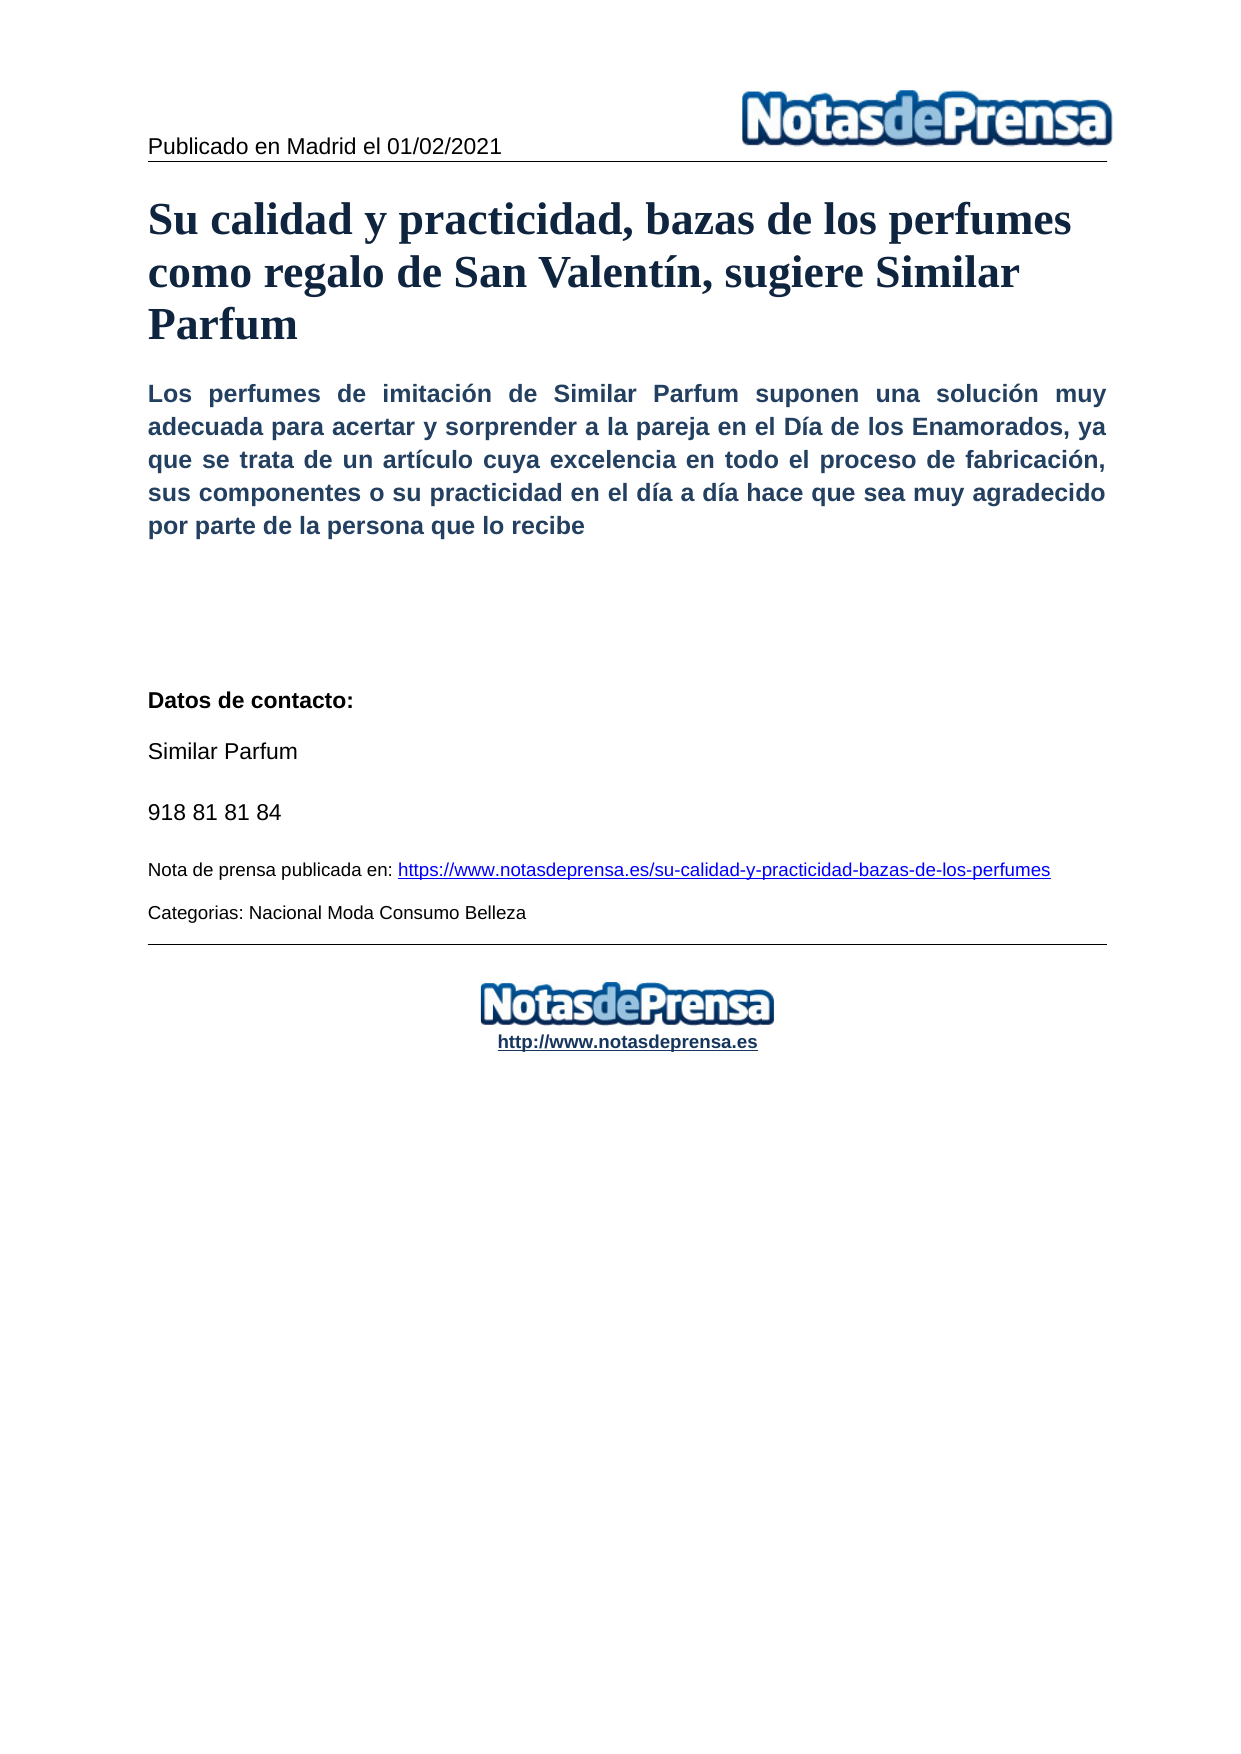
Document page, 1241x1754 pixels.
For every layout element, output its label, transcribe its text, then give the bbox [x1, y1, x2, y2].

picture [742, 90, 1113, 148]
text Similar Parfum [148, 738, 1063, 764]
text Nota de prensa publicada en: https://www.notasdeprensa.es/su-calidad-y-practicidad-bazas-de-los-perfumes [148, 859, 1107, 881]
subtitle Su calidad y practicidad, bazas de los perfumes como regalo de San Valentín, sugiere Similar Parfum [148, 192, 1107, 350]
text 918 81 81 84 [148, 799, 1063, 825]
picture [480, 981, 775, 1027]
text Datos de contacto: [148, 687, 1107, 713]
text http://www.notasdeprensa.es [148, 1031, 1107, 1052]
subtitle Los perfumes de imitación de Similar Parfum suponen una solución muy adecuada para acertar y sorprender a la pareja en el Día de los Enamorados, ya que se trata de un artículo cuya excelencia en todo el proceso de fabricación, sus componentes o su practicidad en el día a día hace que sea muy agradecido por parte de la persona que lo recibe [148, 379, 1107, 540]
text Categorias: Nacional Moda Consumo Belleza [148, 901, 1107, 923]
text Publicado en Madrid el 01/02/2021 [148, 133, 1107, 161]
